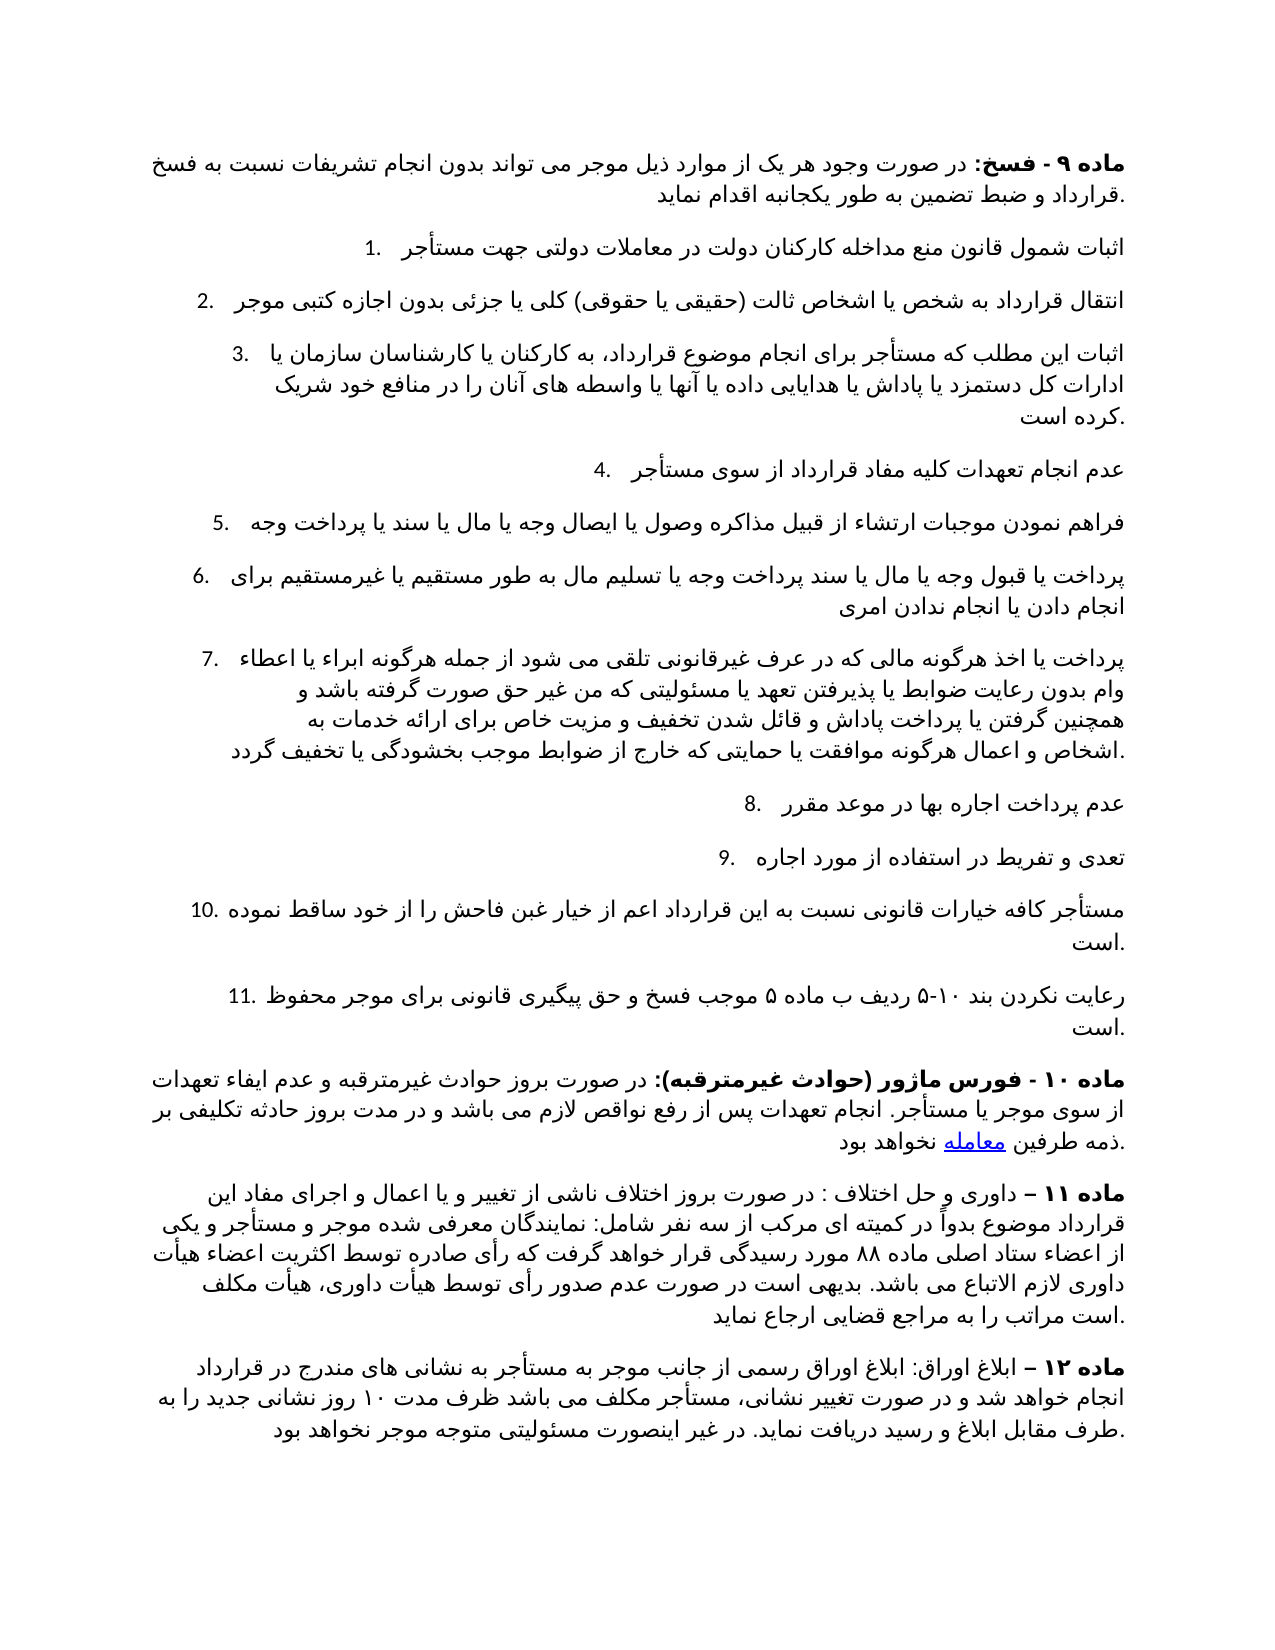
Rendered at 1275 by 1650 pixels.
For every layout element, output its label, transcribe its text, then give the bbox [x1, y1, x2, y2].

list رعایت نکردن بند ۱۰-۵ ردیف ب ماده ۵ موجب فسخ و حق پیگیری قانونی برای موجر محفوظ است. [187, 981, 1125, 1041]
list مستأجر کافه خیارات قانونی نسبت به این قرارداد اعم از خیار غبن فاحش را از خود ساقط نموده است. [187, 896, 1125, 956]
text ماده ۱۱ – داوری و حل اختلاف : در صورت بروز اختلاف ناشی از تغییر و یا اعمال و اجرای مفاد این قرارداد موضوع بدواً در کمیته ای مرکب از سه نفر شامل: نمایندگان معرفی شده موجر و مستأجر و یکی از اعضاء ستاد اصلی ماده ۸۸ مورد رسیدگی قرار خواهد گرفت که رأی صادره توسط اکثریت اعضاء هیأت داوری لازم الاتباع می باشد. بدیهی است در صورت عدم صدور رأی توسط هیأت داوری، هیأت مکلف است مراتب را به مراجع قضایی ارجاع نماید. [150, 1180, 1125, 1329]
text ماده ۹ - فسخ: در صورت وجود هر یک از موارد ذیل موجر می تواند بدون انجام تشریفات نسبت به فسخ قرارداد و ضبط تضمین به طور یکجانبه اقدام نماید. [150, 150, 1125, 208]
text ماده ۱۲ – ابلاغ اوراق: ابلاغ اوراق رسمی از جانب موجر به مستأجر به نشانی های مندرج در قرارداد انجام خواهد شد و در صورت تغییر نشانی، مستأجر مکلف می باشد ظرف مدت ۱۰ روز نشانی جدید را به طرف مقابل ابلاغ و رسید دریافت نماید. در غیر اینصورت مسئولیتی متوجه موجر نخواهد بود. [150, 1354, 1125, 1443]
list اثبات این مطلب که مستأجر برای انجام موضوع قرارداد، به کارکنان یا کارشناسان سازمان یا ادارات کل دستمزد یا پاداش یا هدایایی داده یا آنها یا واسطه های آنان را در منافع خود شریک کرده است. [187, 339, 1125, 430]
list پرداخت یا قبول وجه یا مال یا سند پرداخت وجه یا تسلیم مال به طور مستقیم یا غیرمستقیم برای انجام دادن یا انجام ندادن امری [187, 561, 1125, 619]
text ماده ۱۰ - فورس ماژور (حوادث غیرمترقبه): در صورت بروز حوادث غیرمترقبه و عدم ایفاء تعهدات از سوی موجر یا مستأجر. انجام تعهدات پس از رفع نواقص لازم می باشد و در مدت بروز حادثه تکلیفی بر ذمه طرفین معامله نخواهد بود. [150, 1066, 1125, 1155]
list پرداخت یا اخذ هرگونه مالی که در عرف غیرقانونی تلقی می شود از جمله هرگونه ابراء یا اعطاء وام بدون رعایت ضوابط یا پذیرفتن تعهد یا مسئولیتی که من غیر حق صورت گرفته باشد و همچنین گرفتن یا پرداخت پاداش و قائل شدن تخفیف و مزیت خاص برای ارائه خدمات به اشخاص و اعمال هرگونه موافقت یا حمایتی که خارج از ضوابط موجب بخشودگی یا تخفیف گردد. [187, 644, 1125, 764]
list فراهم نمودن موجبات ارتشاء از قبیل مذاکره وصول یا ایصال وجه یا مال یا سند یا پرداخت وجه [187, 508, 1125, 536]
list عدم انجام تعهدات کلیه مفاد قرارداد از سوی مستأجر [187, 455, 1125, 483]
list تعدی و تفریط در استفاده از مورد اجاره [187, 843, 1125, 871]
list اثبات شمول قانون منع مداخله کارکنان دولت در معاملات دولتی جهت مستأجر [187, 233, 1125, 262]
list انتقال قرارداد به شخص یا اشخاص ثالت (حقیقی یا حقوقی) کلی یا جزئی بدون اجازه کتبی موجر [187, 287, 1125, 314]
list عدم پرداخت اجاره بها در موعد مقرر [187, 789, 1125, 818]
